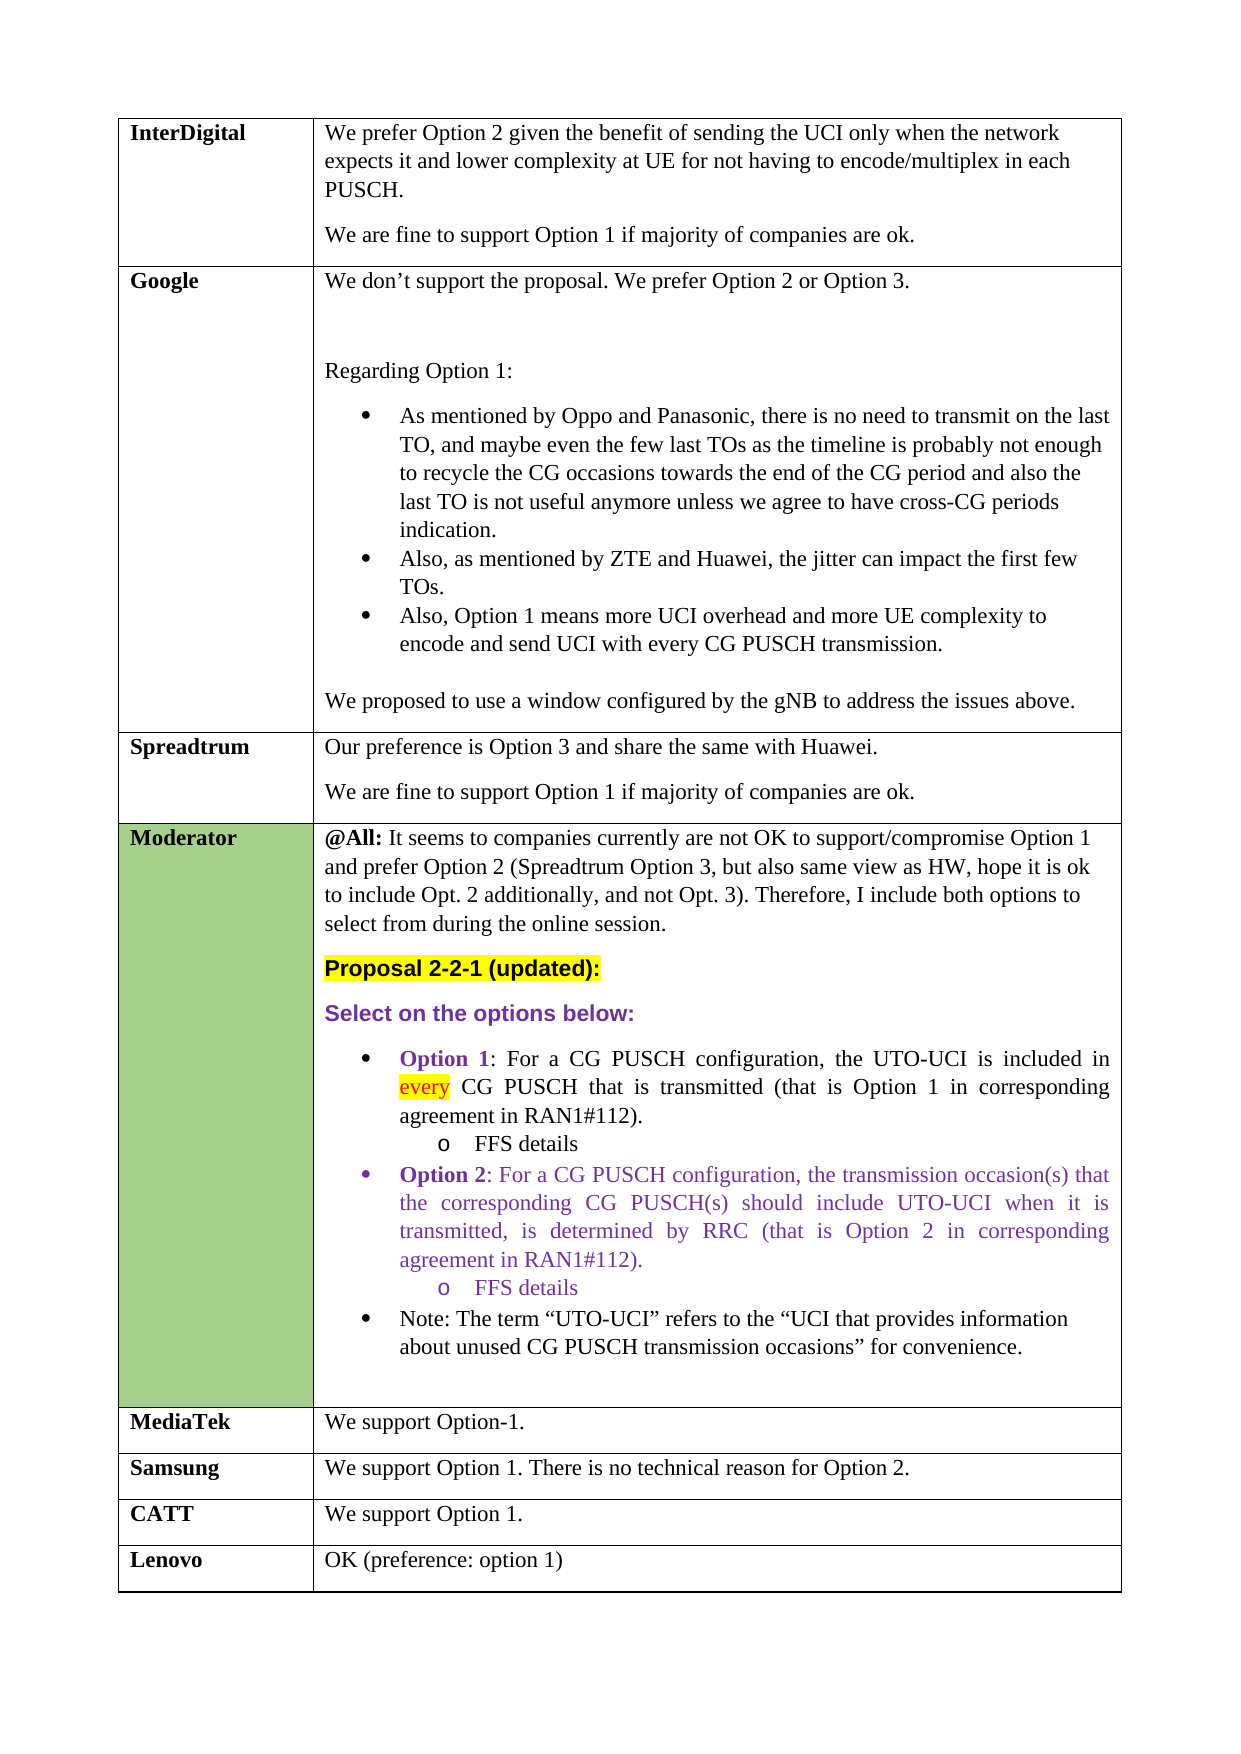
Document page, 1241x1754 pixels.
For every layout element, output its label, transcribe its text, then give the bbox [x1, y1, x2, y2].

table_cell @All: It seems to companies currently are not OK to support/compromise Option 1 and prefer Option 2 (Spreadtrum Option 3, but also same view as HW, hope it is ok to include Opt. 2 additionally, and not Opt. 3). Therefore, I include both options to select from during the online session. Proposal 2-2-1 (updated): Select on the options below: Option 1: For a CG PUSCH configuration, the UTO-UCI is included in every CG PUSCH that is transmitted (that is Option 1 in corresponding agreement in RAN1#112). FFS details Option 2: For a CG PUSCH configuration, the transmission occasion(s) that the corresponding CG PUSCH(s) should include UTO-UCI when it is transmitted, is determined by RRC (that is Option 2 in corresponding agreement in RAN1#112). FFS details Note: The term “UTO-UCI” refers to the “UCI that provides information about unused CG PUSCH transmission occasions” for convenience. [314, 824, 1121, 1407]
table_cell InterDigital [119, 119, 313, 266]
table_cell We support Option-1. [314, 1408, 1121, 1453]
table_cell Spreadtrum [119, 733, 313, 823]
table_cell We support Option 1. [314, 1500, 1121, 1545]
table_cell Samsung [119, 1454, 313, 1499]
table_cell OK (preference: option 1) [314, 1546, 1121, 1591]
table_cell CATT [119, 1500, 313, 1545]
table_cell Moderator [119, 824, 313, 1407]
table_cell Google [119, 267, 313, 732]
table_cell MediaTek [119, 1408, 313, 1453]
table_cell We prefer Option 2 given the benefit of sending the UCI only when the network expects it and lower complexity at UE for not having to encode/multiplex in each PUSCH. We are fine to support Option 1 if majority of companies are ok. [314, 119, 1121, 266]
table_cell Our preference is Option 3 and share the same with Huawei. We are fine to support Option 1 if majority of companies are ok. [314, 733, 1121, 823]
table_cell Lenovo [119, 1546, 313, 1591]
table_cell We support Option 1. There is no technical reason for Option 2. [314, 1454, 1121, 1499]
table_cell We don’t support the proposal. We prefer Option 2 or Option 3. Regarding Option 1: As mentioned by Oppo and Panasonic, there is no need to transmit on the last TO, and maybe even the few last TOs as the timeline is probably not enough to recycle the CG occasions towards the end of the CG period and also the last TO is not useful anymore unless we agree to have cross-CG periods indication. Also, as mentioned by ZTE and Huawei, the jitter can impact the first few TOs. Also, Option 1 means more UCI overhead and more UE complexity to encode and send UCI with every CG PUSCH transmission. We proposed to use a window configured by the gNB to address the issues above. [314, 267, 1121, 732]
